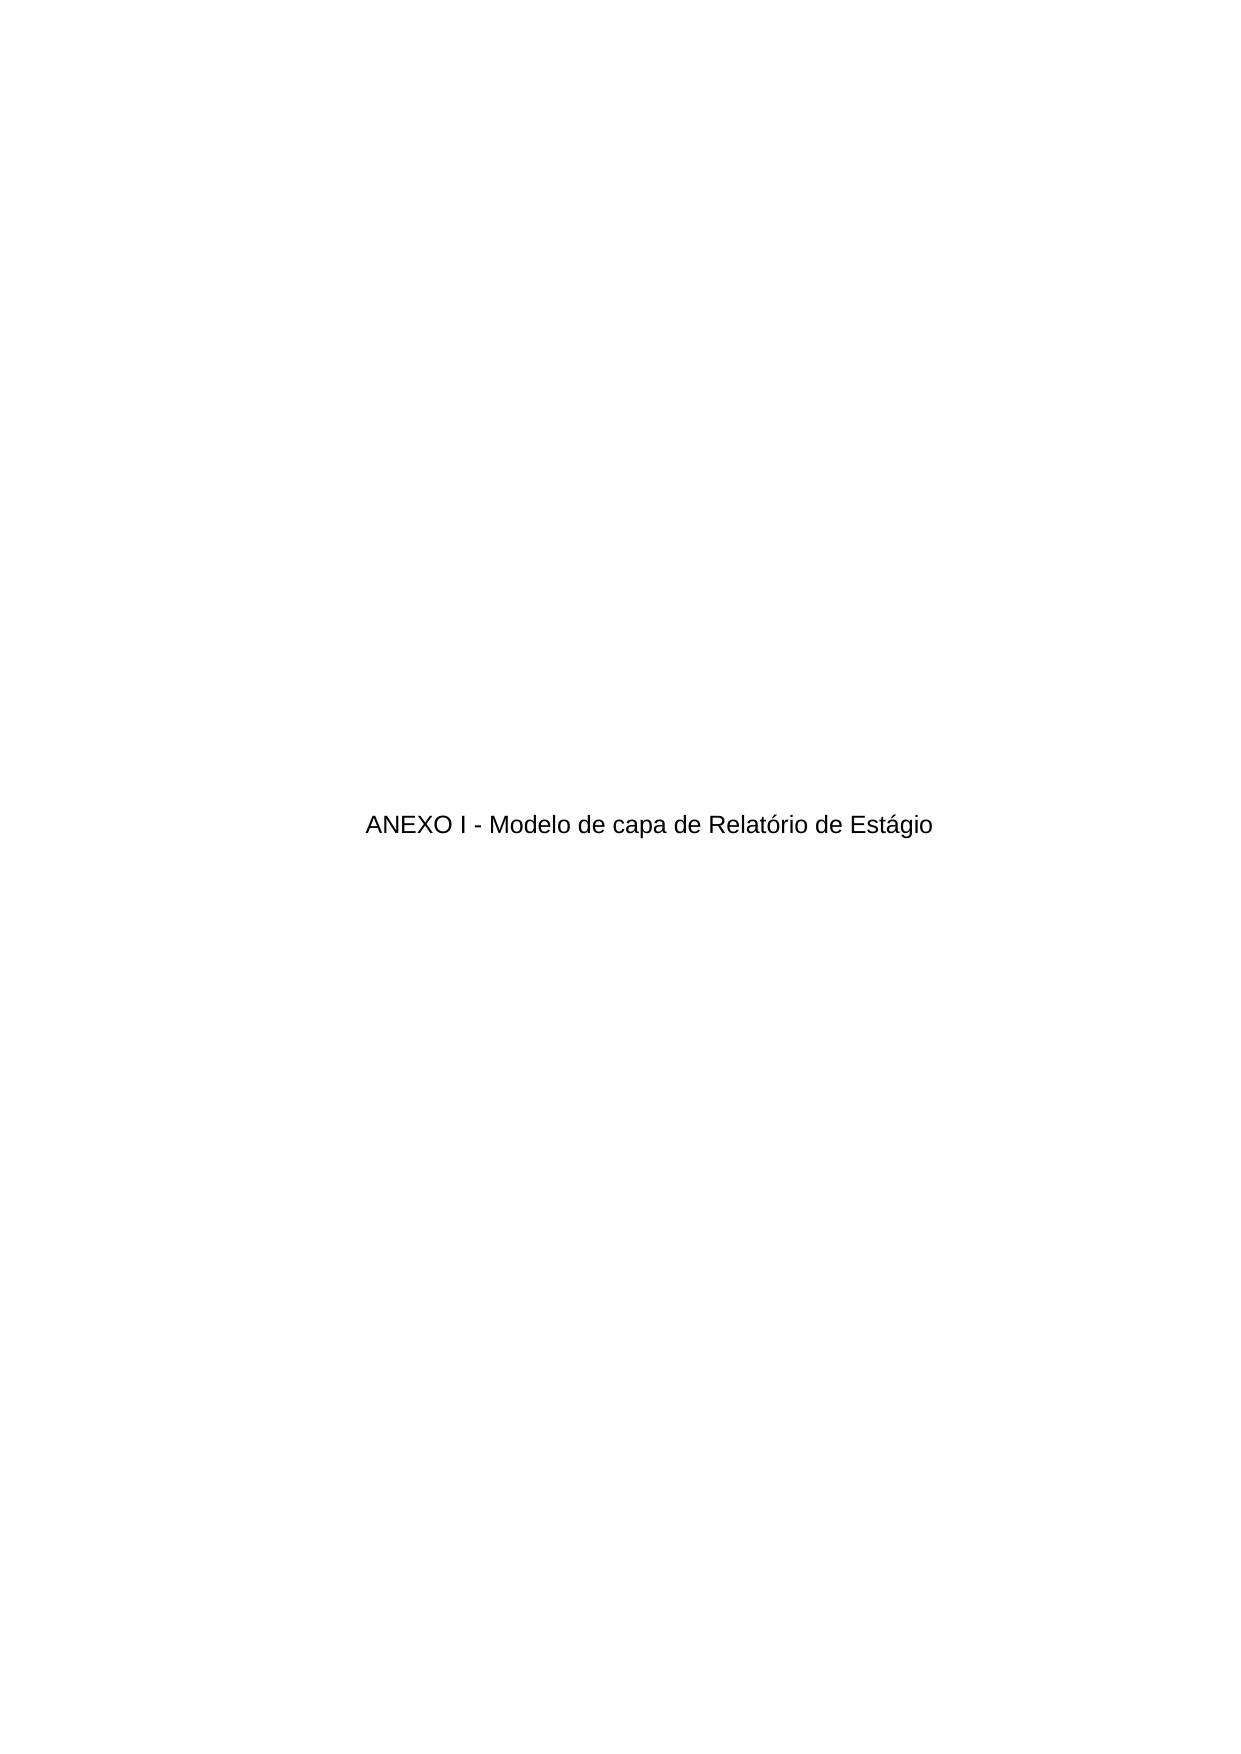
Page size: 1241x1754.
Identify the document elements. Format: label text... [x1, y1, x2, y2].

text ANEXO I - Modelo de capa de Relatório de Estágio [177, 810, 1122, 838]
